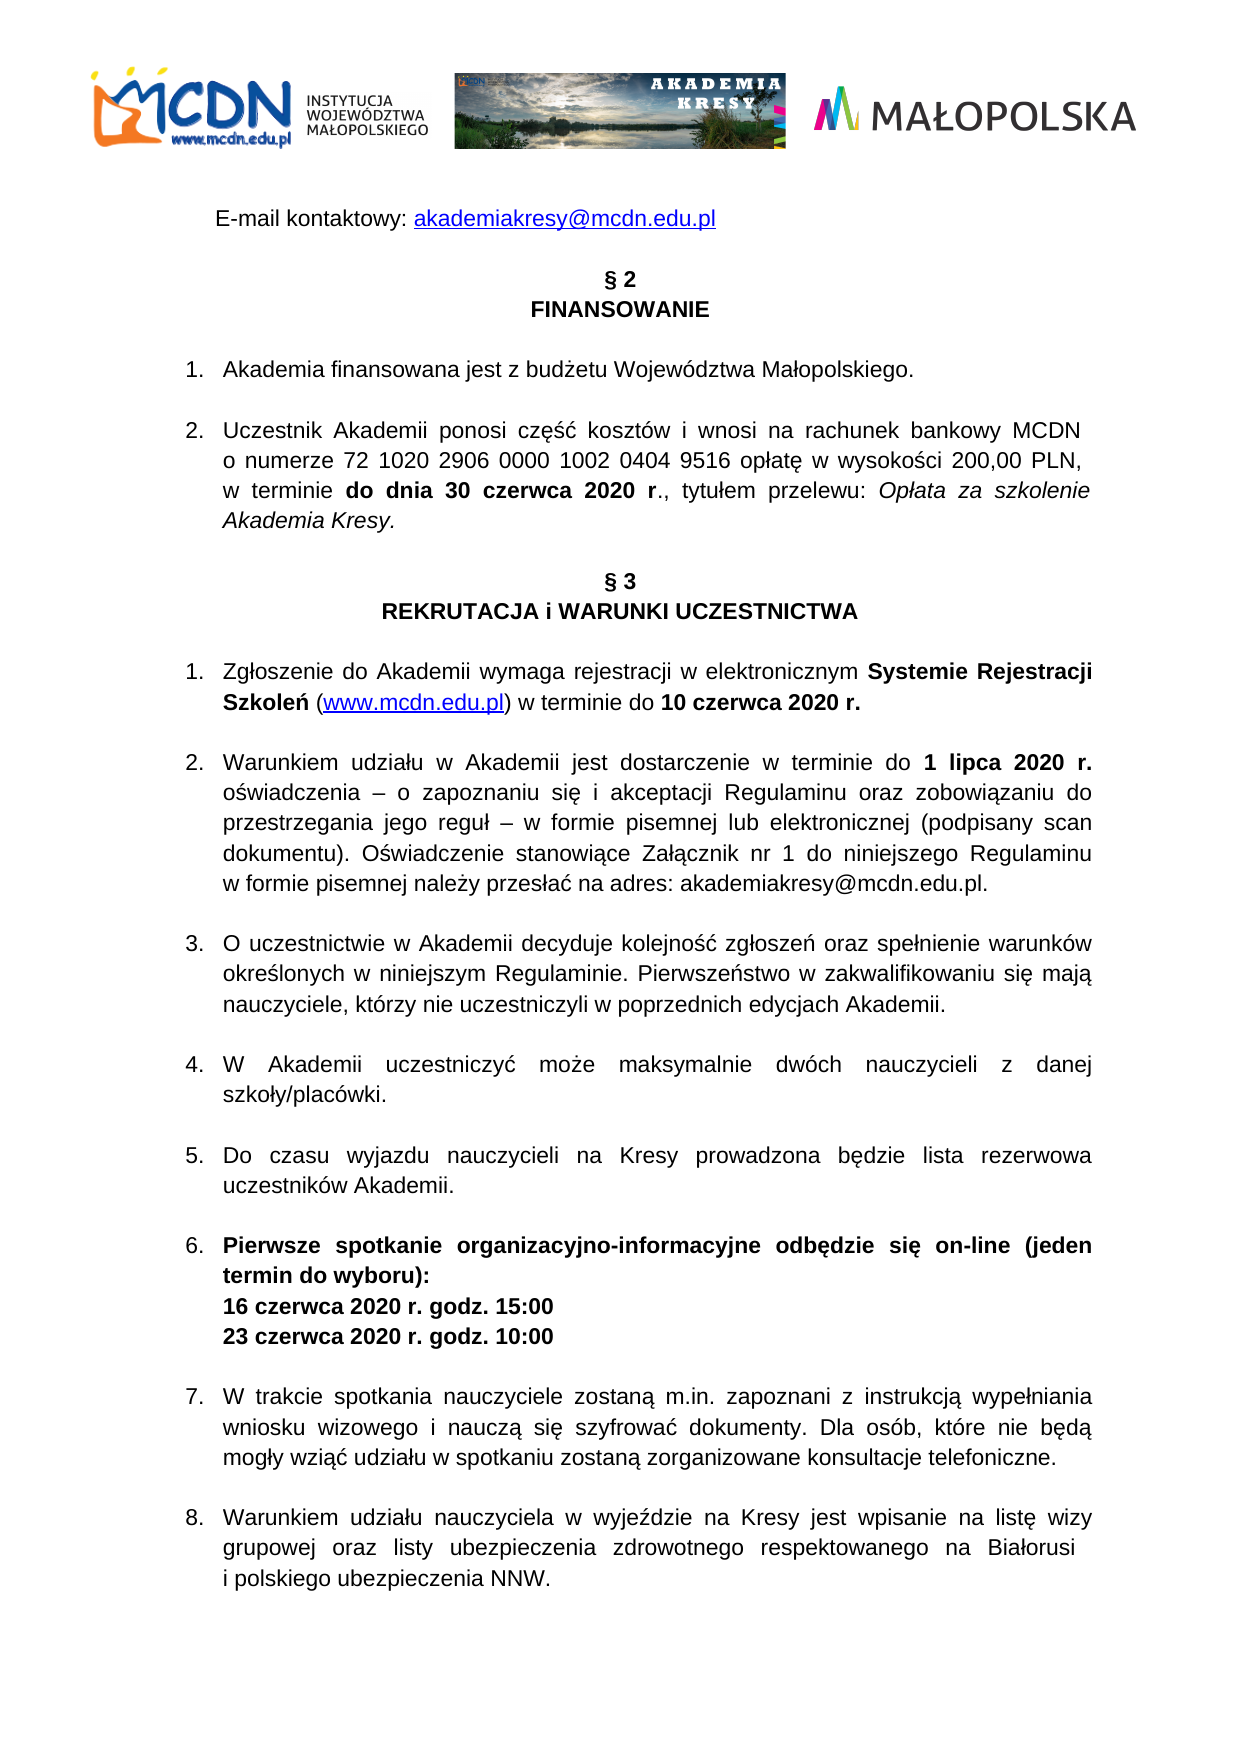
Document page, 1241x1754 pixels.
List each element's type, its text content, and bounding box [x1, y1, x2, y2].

text FINANSOWANIE [148, 296, 1093, 322]
list W trakcie spotkania nauczyciele zostaną m.in. zapoznani z instrukcją wypełniania wniosku wizowego i nauczą się szyfrować dokumenty. Dla osób, które nie będą mogły wziąć udziału w spotkaniu zostaną zorganizowane konsultacje telefoniczne. [185, 1383, 1093, 1470]
list Do czasu wyjazdu nauczycieli na Kresy prowadzona będzie lista rezerwowa uczestników Akademii. [185, 1142, 1093, 1198]
list 23 czerwca 2020 r. godz. 10:00 [223, 1323, 1093, 1349]
list O uczestnictwie w Akademii decyduje kolejność zgłoszeń oraz spełnienie warunków określonych w niniejszym Regulaminie. Pierwszeństwo w zakwalifikowaniu się mają nauczyciele, którzy nie uczestniczyli w poprzednich edycjach Akademii. [185, 930, 1093, 1017]
text REKRUTACJA i WARUNKI UCZESTNICTWA [148, 598, 1093, 624]
list W Akademii uczestniczyć może maksymalnie dwóch nauczycieli z danej szkoły/placówki. [185, 1051, 1093, 1107]
list Pierwsze spotkanie organizacyjno-informacyjne odbędzie się on-line (jeden termin do wyboru): [185, 1232, 1093, 1289]
list Akademia finansowana jest z budżetu Województwa Małopolskiego. [185, 356, 1093, 382]
text § 3 [148, 568, 1093, 594]
list Warunkiem udziału nauczyciela w wyjeździe na Kresy jest wpisanie na listę wizy grupowej oraz listy ubezpieczenia zdrowotnego respektowanego na Białorusi i polskiego ubezpieczenia NNW. [185, 1504, 1093, 1591]
picture [454, 73, 786, 149]
list 16 czerwca 2020 r. godz. 15:00 [223, 1293, 1093, 1319]
list Uczestnik Akademii ponosi część kosztów i wnosi na rachunek bankowy MCDN o numerze 72 1020 2906 0000 1002 0404 9516 opłatę w wysokości 200,00 PLN, w terminie do dnia 30 czerwca 2020 r., tytułem przelewu: Opłata za szkolenie Akademia Kresy. [185, 417, 1093, 533]
text E-mail kontaktowy: akademiakresy@mcdn.edu.pl [215, 205, 1093, 231]
picture [303, 92, 432, 139]
list Warunkiem udziału w Akademii jest dostarczenie w terminie do 1 lipca 2020 r. oświadczenia – o zapoznaniu się i akceptacji Regulaminu oraz zobowiązaniu do przestrzegania jego reguł – w formie pisemnej lub elektronicznej (podpisany scan dokumentu). Oświadczenie stanowiące Załącznik nr 1 do niniejszego Regulaminu w formie pisemnej należy przesłać na adres: akademiakresy@mcdn.edu.pl. [185, 749, 1093, 896]
text § 2 [148, 266, 1093, 292]
list Zgłoszenie do Akademii wymaga rejestracji w elektronicznym Systemie Rejestracji Szkoleń (www.mcdn.edu.pl) w terminie do 10 czerwca 2020 r. [185, 658, 1093, 715]
picture [787, 65, 1163, 152]
